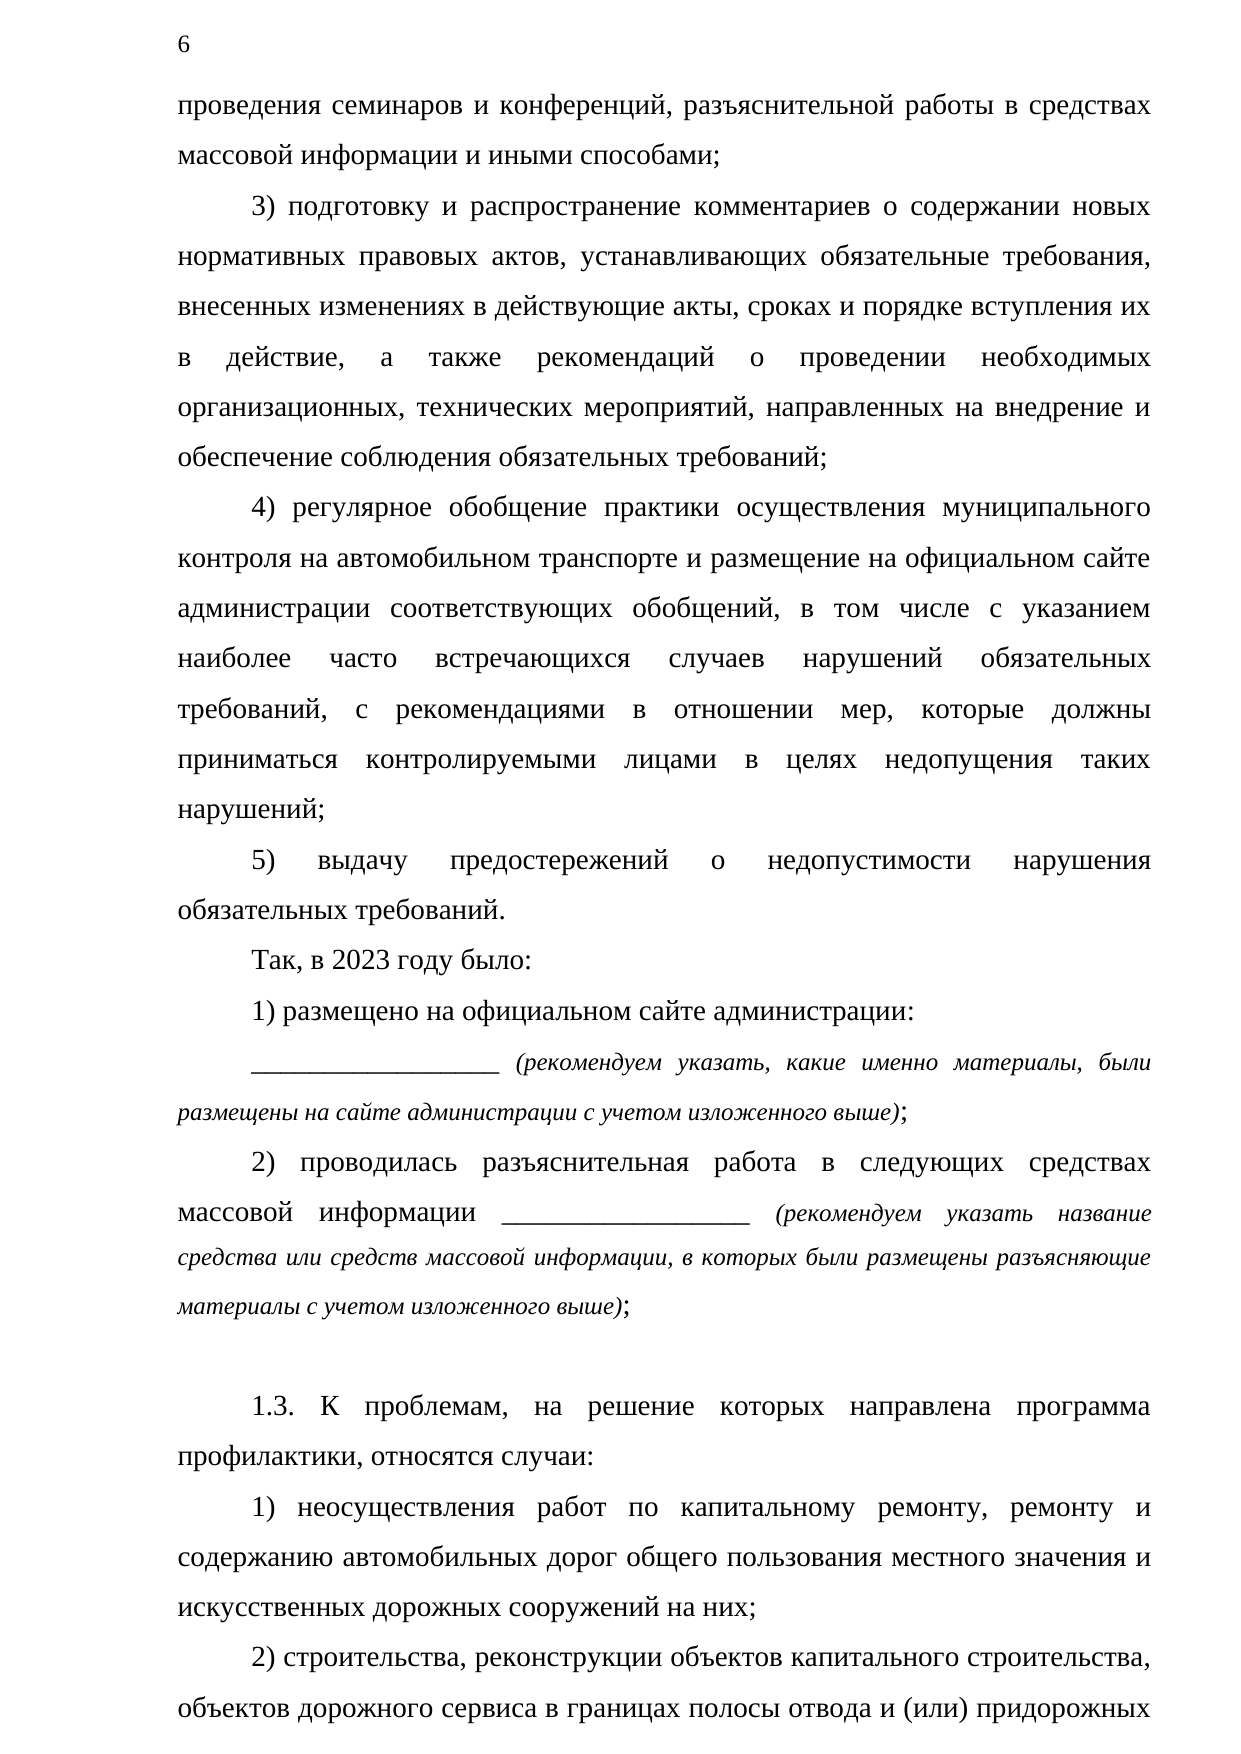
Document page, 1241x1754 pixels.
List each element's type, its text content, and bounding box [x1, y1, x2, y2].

text 1.3. К проблемам, на решение которых направлена программа профилактики, относятся случаи: [177, 1388, 1152, 1472]
text 2) проводилась разъяснительная работа в следующих средствах массовой информации _________________ (рекомендуем указать название средства или средств массовой информации, в которых были размещены разъясняющие материалы с учетом изложенного выше); [177, 1144, 1152, 1321]
text 1) неосуществления работ по капитальному ремонту, ремонту и содержанию автомобильных дорог общего пользования местного значения и искусственных дорожных сооружений на них; [177, 1489, 1152, 1623]
text Так, в 2023 году было: [177, 942, 1152, 976]
text 3) подготовку и распространение комментариев о содержании новых нормативных правовых актов, устанавливающих обязательные требования, внесенных изменениях в действующие акты, сроках и порядке вступления их в действие, а также рекомендаций о проведении необходимых организационных, технических мероприятий, направленных на внедрение и обеспечение соблюдения обязательных требований; [177, 188, 1152, 473]
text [177, 1639, 1152, 1723]
text 5) выдачу предостережений о недопустимости нарушения обязательных требований. [177, 842, 1152, 926]
text 1) размещено на официальном сайте администрации: [177, 993, 1152, 1026]
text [177, 87, 1152, 171]
text _________________ (рекомендуем указать, какие именно материалы, были размещены на сайте администрации с учетом изложенного выше); [177, 1043, 1152, 1127]
text 4) регулярное обобщение практики осуществления муниципального контроля на автомобильном транспорте и размещение на официальном сайте администрации соответствующих обобщений, в том числе с указанием наиболее часто встречающихся случаев нарушений обязательных требований, с рекомендациями в отношении мер, которые должны приниматься контролируемыми лицами в целях недопущения таких нарушений; [177, 489, 1152, 825]
